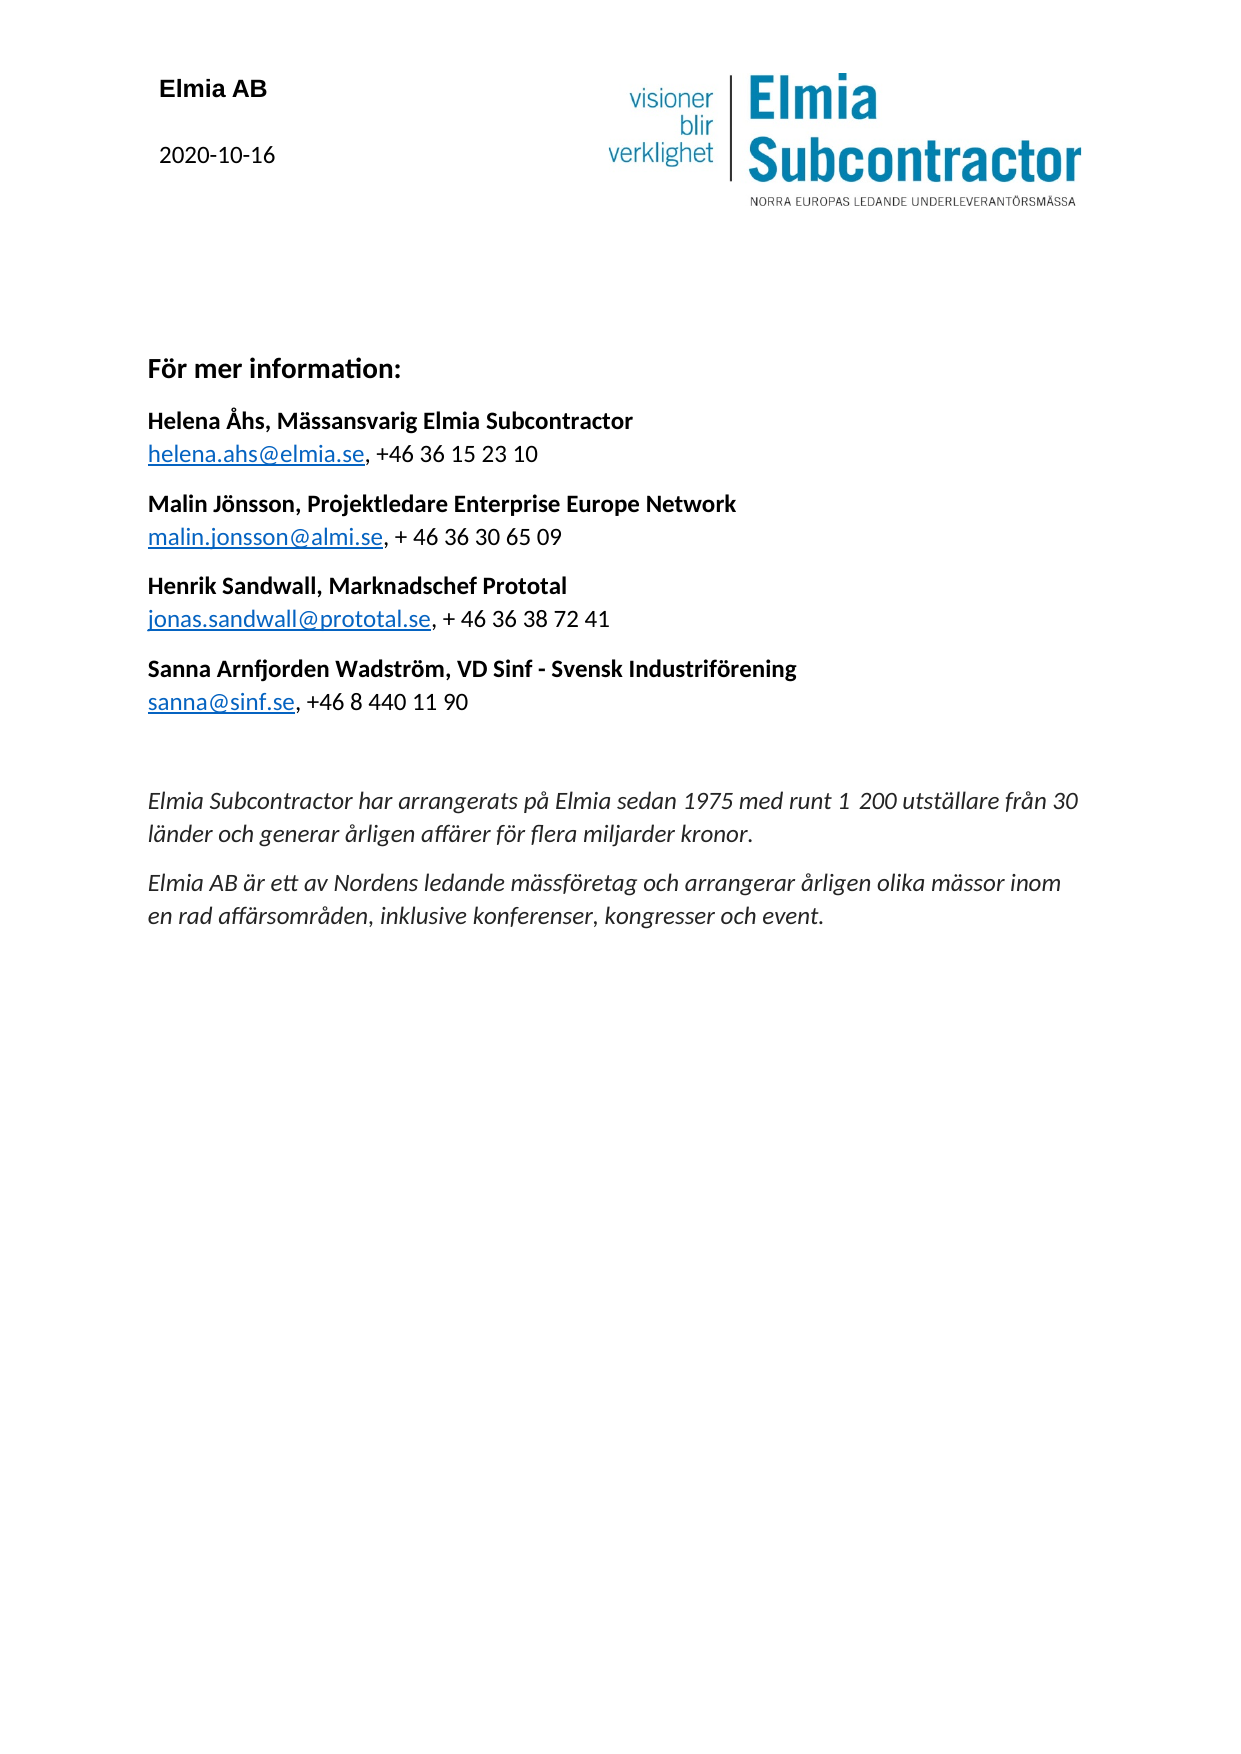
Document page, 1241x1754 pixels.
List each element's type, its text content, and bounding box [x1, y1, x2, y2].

text Henrik Sandwall, Marknadschef Prototal jonas.sandwall@prototal.se, + 46 36 38 72 41 [148, 571, 1093, 634]
text Sanna Arnfjorden Wadström, VD Sinf - Svensk Industriförening sanna@sinf.se, +46 8 440 11 90 [148, 653, 1093, 716]
picture [608, 73, 1082, 206]
text Elmia Subcontractor har arrangerats på Elmia sedan 1975 med runt 1 200 utställare från 30 länder och generar årligen affärer för flera miljarder kronor. [148, 785, 1093, 848]
text För mer information: [148, 350, 1093, 386]
text Helena Åhs, Mässansvarig Elmia Subcontractor helena.ahs@elmia.se, +46 36 15 23 10 [148, 406, 1093, 469]
text Malin Jönsson, Projektledare Enterprise Europe Network malin.jonsson@almi.se, + 46 36 30 65 09 [148, 488, 1093, 551]
text Elmia AB är ett av Nordens ledande mässföretag och arrangerar årligen olika mässor inom en rad affärsområden, inklusive konferenser, kongresser och event. [148, 868, 1093, 931]
